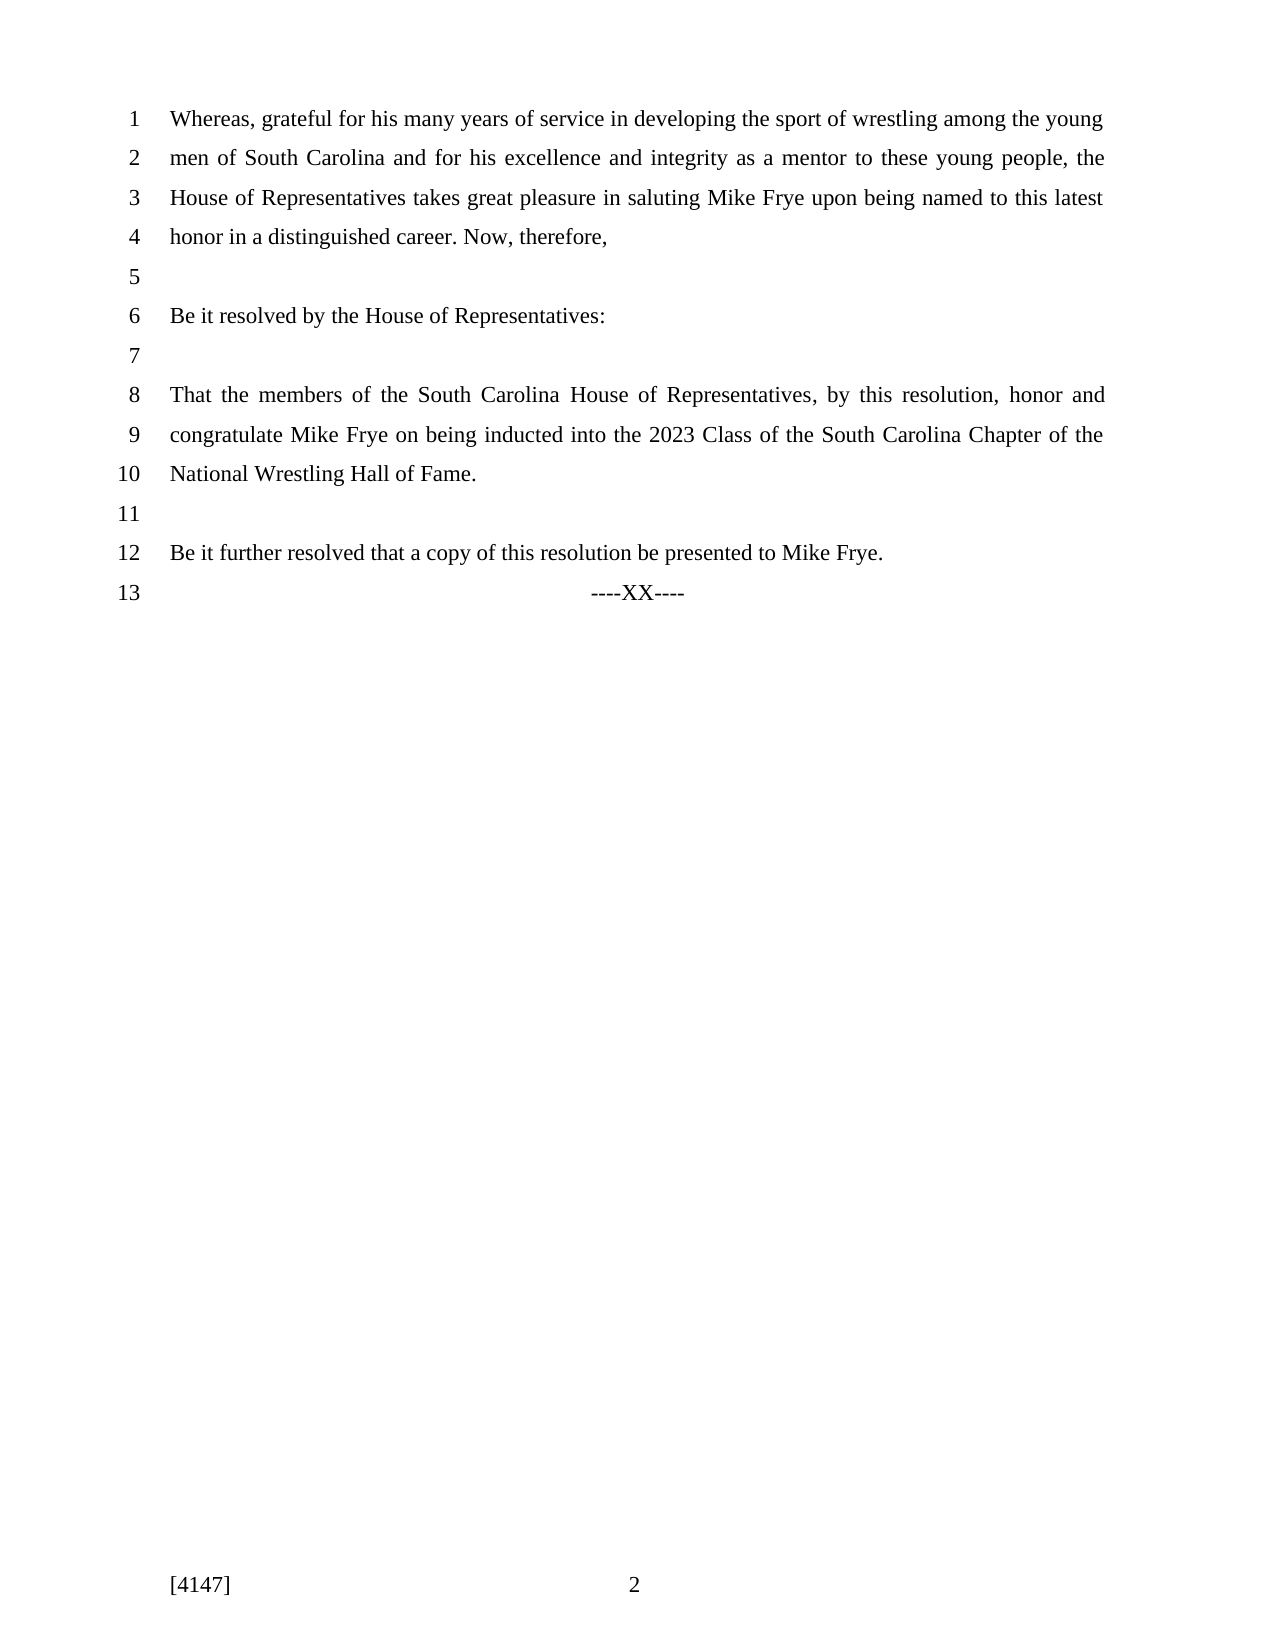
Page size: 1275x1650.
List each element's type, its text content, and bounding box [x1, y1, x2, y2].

text ----XX---- [169, 579, 1106, 605]
text That the members of the South Carolina , by this resolution, honor and congratulate Mike Frye on being inducted into the 2023 Class of the South Carolina Chapter of the National Wrestling Hall of Fame. [169, 381, 1106, 487]
text Be it resolved by the : [169, 302, 1106, 329]
text Whereas, grateful for his many years of service in developing the sport of wrestling among the young men of South Carolina and for his excellence and integrity as a mentor to these young people, the House of Representatives takes great pleasure in saluting Mike Frye upon being named to this latest honor in a distinguished career. Now, therefore, [169, 105, 1106, 250]
text Be it further resolved that a copy of this resolution be presented to Mike Frye. [169, 539, 1106, 566]
